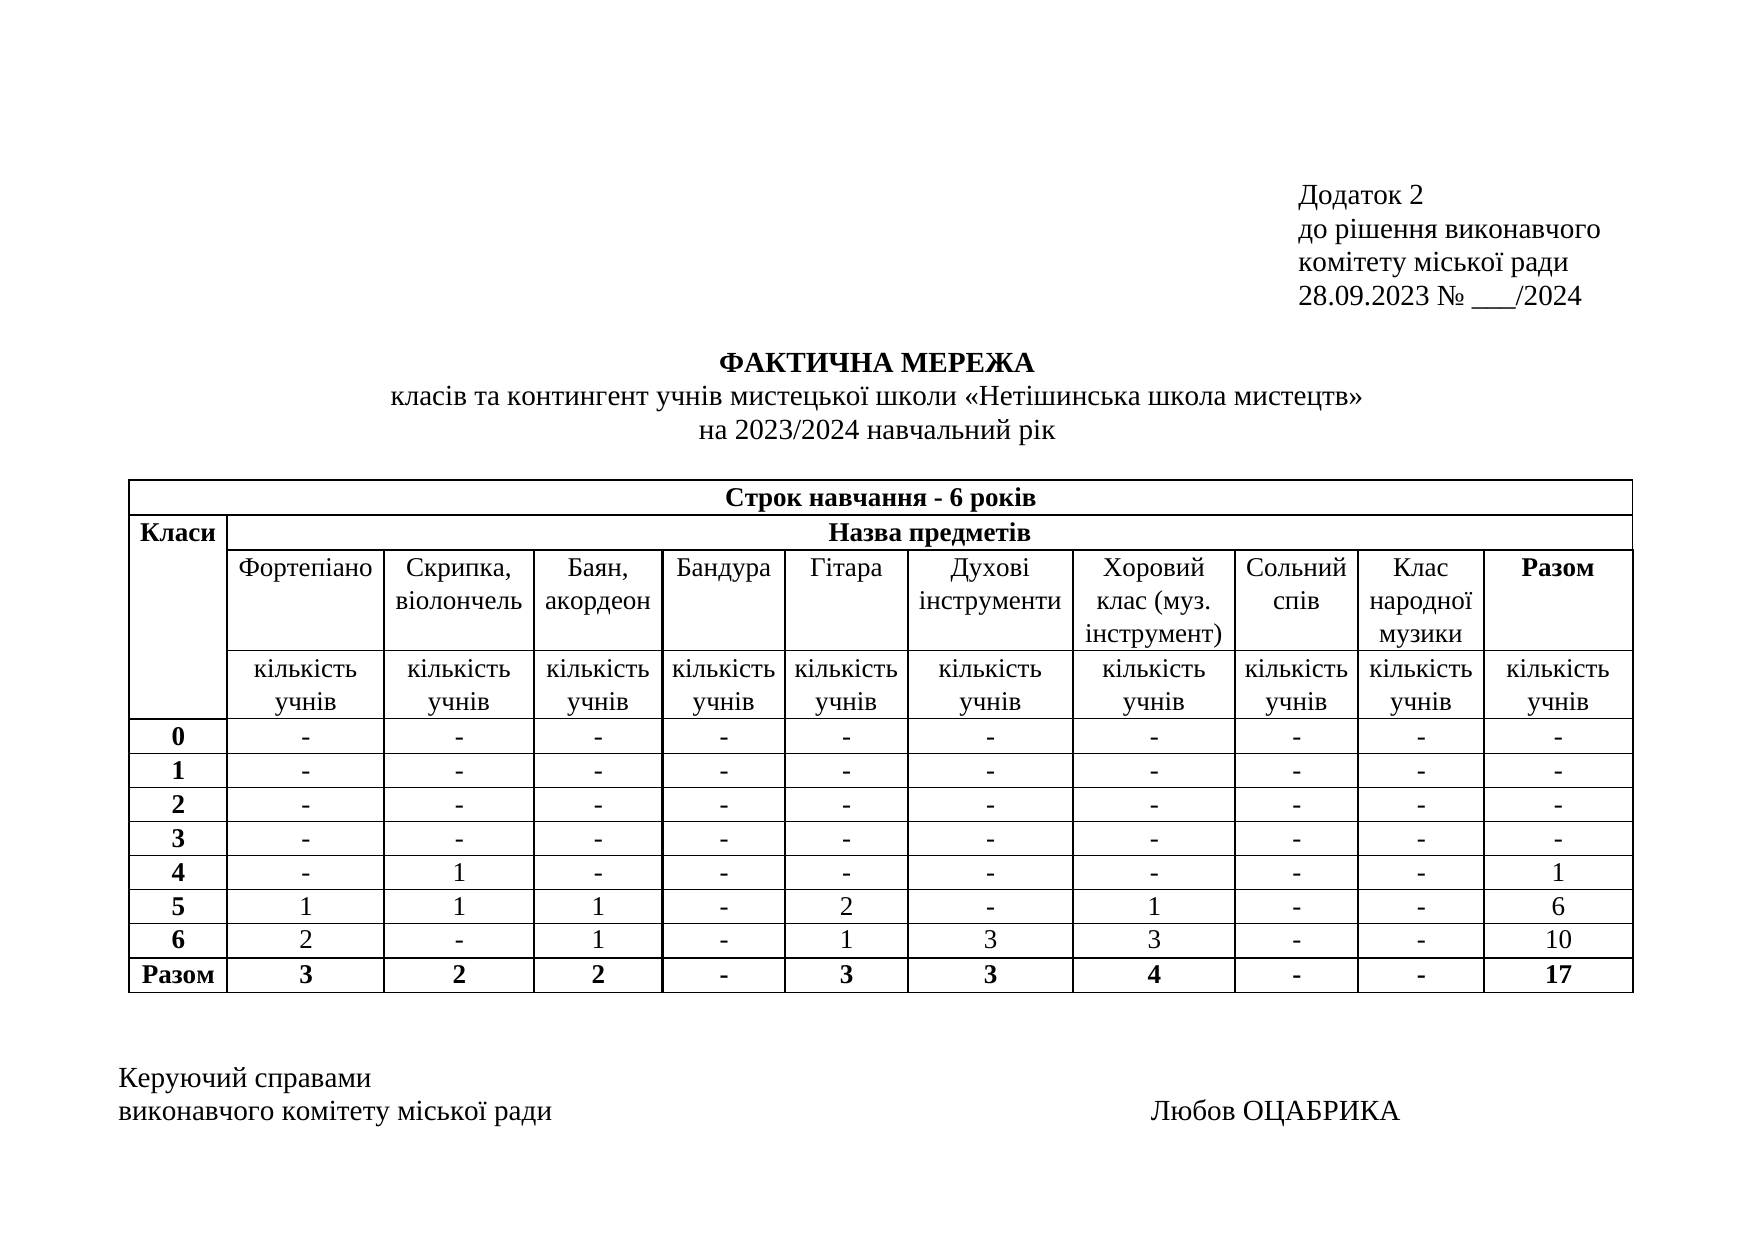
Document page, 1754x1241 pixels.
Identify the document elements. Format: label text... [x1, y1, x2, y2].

table_cell - [786, 856, 907, 889]
table_cell - [228, 754, 383, 787]
table_cell - [1359, 924, 1483, 957]
table_cell - [664, 754, 784, 787]
table_cell 2 [535, 959, 661, 992]
table_header Строк навчання - 6 років [130, 481, 1632, 514]
table_cell Разом [130, 959, 226, 992]
table_cell 2 [130, 788, 226, 821]
table_cell 1 [228, 890, 383, 923]
table_cell 3 [909, 959, 1072, 992]
table_cell - [909, 719, 1072, 753]
table_cell - [1236, 822, 1357, 855]
table_cell - [1074, 788, 1234, 821]
table_cell 0 [130, 720, 226, 753]
table_cell кількість учнів [1485, 651, 1632, 718]
table_cell - [1359, 822, 1483, 855]
table_cell 3 [130, 822, 226, 855]
table_cell - [786, 754, 907, 787]
table_cell - [385, 788, 533, 821]
table_cell 1 [1485, 856, 1632, 889]
table_cell - [385, 924, 533, 957]
table_cell - [535, 822, 661, 855]
table_cell Хоровий клас (муз. інструмент) [1074, 551, 1234, 650]
table_cell - [786, 822, 907, 855]
table_cell Гітара [786, 551, 907, 650]
table_cell - [1074, 856, 1234, 889]
text Керуючий справами [118, 1060, 1636, 1093]
table_cell 2 [786, 890, 907, 923]
table_cell Сольний спів [1236, 551, 1357, 650]
table_cell Назва предметів [228, 516, 1632, 549]
table_cell - [385, 754, 533, 787]
table_cell - [1485, 822, 1632, 855]
table_cell - [1359, 754, 1483, 787]
table_cell 1 [385, 856, 533, 889]
table_cell 3 [909, 924, 1072, 957]
text комітету міської ради [1298, 244, 1636, 278]
table_cell - [1236, 890, 1357, 923]
table_cell 3 [1074, 924, 1234, 957]
table_cell 1 [535, 924, 661, 957]
table_cell 10 [1485, 924, 1632, 957]
text ФАКТИЧНА МЕРЕЖА [118, 345, 1636, 378]
table_cell Клас народної музики [1359, 551, 1483, 650]
table_cell - [535, 719, 661, 753]
table_cell кількість учнів [786, 651, 907, 718]
table_cell - [909, 754, 1072, 787]
table_cell - [1485, 788, 1632, 821]
table_cell - [1236, 719, 1357, 753]
table_cell кількість учнів [1236, 651, 1357, 718]
table_cell Класи [130, 516, 226, 718]
table_cell - [385, 719, 533, 753]
table_cell - [1074, 719, 1234, 753]
table_cell кількість учнів [909, 651, 1072, 718]
table_cell - [228, 856, 383, 889]
text 28.09.2023 № ___/2024 [1298, 278, 1636, 311]
table_cell - [1359, 959, 1483, 992]
table_cell - [1359, 788, 1483, 821]
table_cell Духові інструменти [909, 551, 1072, 650]
table_cell Баян, акордеон [535, 551, 661, 650]
table_cell - [664, 890, 784, 923]
table_cell 4 [1074, 959, 1234, 992]
text до рішення виконавчого [1298, 211, 1636, 244]
table_cell - [228, 822, 383, 855]
table_cell - [228, 719, 383, 753]
table_cell 5 [130, 890, 226, 923]
table_cell Бандура [664, 551, 784, 650]
table_cell - [786, 788, 907, 821]
table_cell 1 [786, 924, 907, 957]
table_cell - [664, 959, 784, 992]
table_cell кількість учнів [535, 651, 661, 718]
table_cell 1 [535, 890, 661, 923]
text Додаток 2 [1298, 177, 1636, 211]
table_cell - [1359, 719, 1483, 753]
table_cell 17 [1485, 959, 1632, 992]
table_cell Скрипка, віолончель [385, 551, 533, 650]
table_cell - [1485, 719, 1632, 753]
table_cell - [1236, 856, 1357, 889]
table_cell - [1074, 822, 1234, 855]
table_cell - [1359, 856, 1483, 889]
table_cell 3 [786, 959, 907, 992]
table_cell - [1236, 754, 1357, 787]
table_cell - [664, 822, 784, 855]
table_cell - [385, 822, 533, 855]
table_cell 6 [130, 924, 226, 957]
table_cell 1 [385, 890, 533, 923]
table_cell - [1359, 890, 1483, 923]
table_cell - [909, 822, 1072, 855]
table_cell - [535, 856, 661, 889]
table_cell Фортепіано [228, 551, 383, 650]
table_cell - [535, 754, 661, 787]
table_cell кількість учнів [385, 651, 533, 718]
table_cell - [1236, 788, 1357, 821]
table_cell кількість учнів [1359, 651, 1483, 718]
table_cell - [909, 856, 1072, 889]
table_cell кількість учнів [664, 651, 784, 718]
table_cell - [909, 788, 1072, 821]
table_cell - [664, 719, 784, 753]
table_cell - [1074, 754, 1234, 787]
table_cell - [1485, 754, 1632, 787]
table_cell 4 [130, 856, 226, 889]
table_cell - [786, 719, 907, 753]
table_cell Разом [1485, 551, 1632, 650]
table_cell - [1236, 924, 1357, 957]
table_cell 2 [228, 924, 383, 957]
table_cell - [664, 856, 784, 889]
table_cell - [228, 788, 383, 821]
table_cell 1 [1074, 890, 1234, 923]
table_cell 1 [130, 754, 226, 787]
table_cell - [664, 924, 784, 957]
table_cell - [909, 890, 1072, 923]
text виконавчого комітету міської ради Любов ОЦАБРИКА [118, 1093, 1636, 1127]
table_cell - [535, 788, 661, 821]
table_cell 3 [228, 959, 383, 992]
table_cell - [664, 788, 784, 821]
table_cell кількість учнів [228, 651, 383, 718]
table_cell - [1236, 959, 1357, 992]
text на 2023/2024 навчальний рік [118, 412, 1636, 446]
table_cell 2 [385, 959, 533, 992]
table_cell кількість учнів [1074, 651, 1234, 718]
text класів та контингент учнів мистецької школи «Нетішинська школа мистецтв» [118, 378, 1636, 412]
table_cell 6 [1485, 890, 1632, 923]
